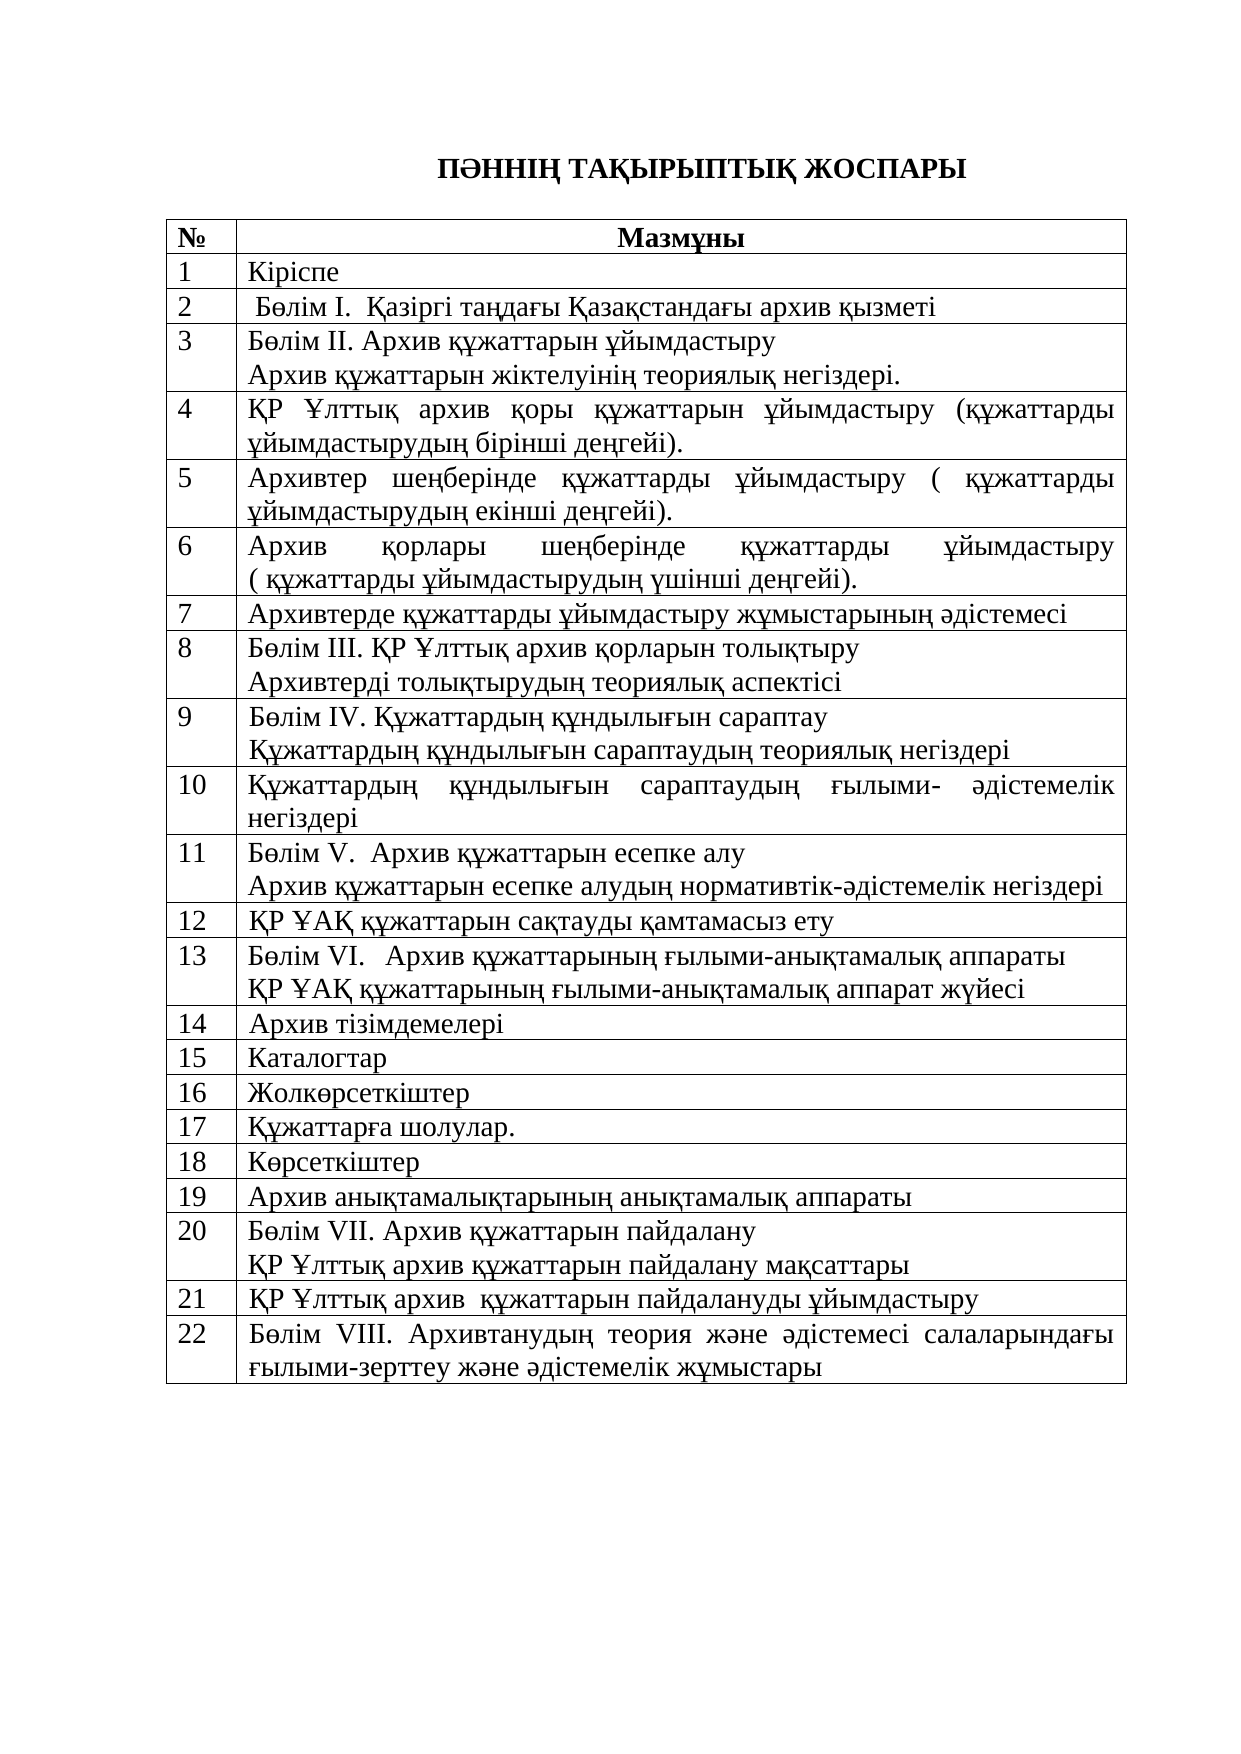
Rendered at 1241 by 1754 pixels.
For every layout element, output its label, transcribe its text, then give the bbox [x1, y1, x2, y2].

table_cell 20 [167, 1213, 236, 1280]
table_cell Архив тізімдемелері [237, 1006, 1126, 1039]
table_cell ҚР ҰАҚ құжаттарын сақтауды қамтамасыз ету [237, 903, 1126, 937]
table_header Мазмұны [237, 220, 1126, 253]
table_cell 9 [167, 699, 236, 766]
table_cell 8 [167, 631, 236, 698]
table_cell 1 [167, 254, 236, 288]
table_cell Бөлім VI. Архив құжаттарының ғылыми-анықтамалық аппараты ҚР ҰАҚ құжаттарының ғылыми-анықтамалық аппарат жүйесі [237, 938, 1126, 1005]
table_cell 18 [167, 1144, 236, 1178]
table_cell Архив қорлары шеңберінде құжаттарды ұйымдастыру ( құжаттарды ұйымдастырудың үшінші деңгейі). [237, 528, 1126, 595]
table_cell Бөлім I. Қазіргі таңдағы Қазақстандағы архив қызметі [237, 289, 1126, 322]
table_cell Бөлім VII. Архив құжаттарын пайдалану ҚР Ұлттық архив құжаттарын пайдалану мақсаттары [237, 1213, 1126, 1280]
table_cell Бөлім III. ҚР Ұлттық архив қорларын толықтыру Архивтерді толықтырудың теориялық аспектісі [237, 631, 1126, 698]
table_cell 3 [167, 324, 236, 391]
table_cell 10 [167, 767, 236, 834]
table_cell 15 [167, 1040, 236, 1074]
table_cell 6 [167, 528, 236, 595]
subtitle ПӘННІҢ ТАҚЫРЫПТЫҚ ЖОСПАРЫ [177, 152, 1152, 185]
table_cell Архив анықтамалықтарының анықтамалық аппараты [237, 1179, 1126, 1212]
table_cell Каталогтар [237, 1040, 1126, 1074]
table_cell Құжаттардың құндылығын сараптаудың ғылыми- әдістемелік негіздері [237, 767, 1126, 834]
table_cell 14 [167, 1006, 236, 1039]
table_cell Бөлім II. Архив құжаттарын ұйымдастыру Архив құжаттарын жіктелуінің теориялық негіздері. [237, 324, 1126, 391]
table_cell 22 [167, 1316, 236, 1383]
table_cell ҚР Ұлттық архив құжаттарын пайдалануды ұйымдастыру [237, 1281, 1126, 1315]
table_cell Жолкөрсеткіштер [237, 1075, 1126, 1108]
table_cell 5 [167, 460, 236, 527]
table_cell Бөлім V. Архив құжаттарын есепке алу Архив құжаттарын есепке алудың нормативтік-әдістемелік негіздері [237, 835, 1126, 902]
table_cell Бөлім IV. Құжаттардың құндылығын сараптау Құжаттардың құндылығын сараптаудың теориялық негіздері [237, 699, 1126, 766]
table_cell 17 [167, 1110, 236, 1143]
table_cell Бөлім VIII. Архивтанудың теория және әдістемесі салаларындағы ғылыми-зерттеу және әдістемелік жұмыстары [237, 1316, 1126, 1383]
table_cell Құжаттарға шолулар. [237, 1110, 1126, 1143]
table_cell 19 [167, 1179, 236, 1212]
table_cell Көрсеткіштер [237, 1144, 1126, 1178]
table_cell 7 [167, 596, 236, 629]
table_cell 2 [167, 289, 236, 322]
table_cell 16 [167, 1075, 236, 1108]
table_cell 12 [167, 903, 236, 937]
table_cell Кіріспе [237, 254, 1126, 288]
table_cell 13 [167, 938, 236, 1005]
table_cell Архивтерде құжаттарды ұйымдастыру жұмыстарының әдістемесі [237, 596, 1126, 629]
table_cell Архивтер шеңберінде құжаттарды ұйымдастыру ( құжаттарды ұйымдастырудың екінші деңгейі). [237, 460, 1126, 527]
table_cell 21 [167, 1281, 236, 1315]
table_header № [167, 220, 236, 253]
table_cell 4 [167, 392, 236, 459]
table_cell 11 [167, 835, 236, 902]
table_cell ҚР Ұлттық архив қоры құжаттарын ұйымдастыру (құжаттарды ұйымдастырудың бірінші деңгейі). [237, 392, 1126, 459]
